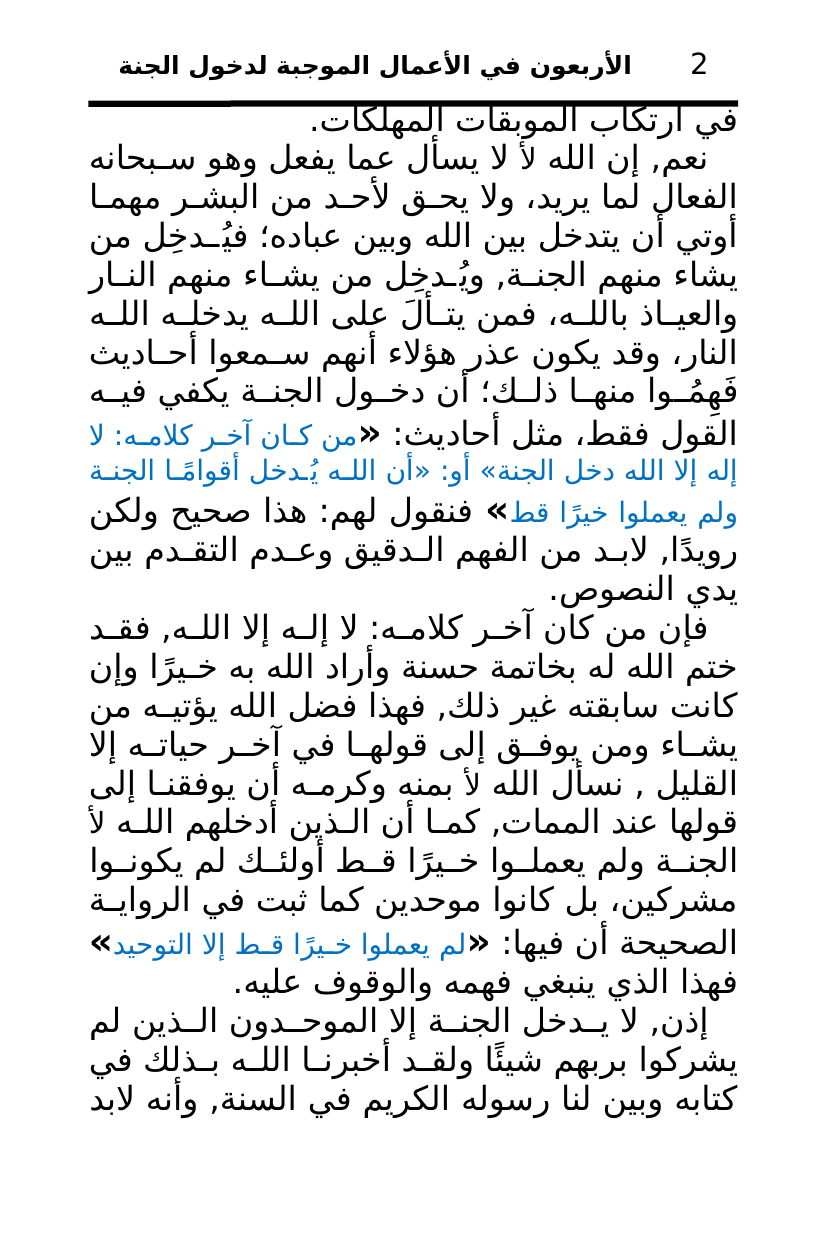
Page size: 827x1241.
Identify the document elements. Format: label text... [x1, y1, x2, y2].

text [89, 100, 738, 139]
text نعم, إن الله ﻷ لا يسأل عما يفعل وهو سبحانه الفعال لما يريد، ولا يحق لأحد من البشر مهما أوتي أن يتدخل بين الله وبين عباده؛ فيُدخِل من يشاء منهم الجنة, ويُدخِل من يشاء منهم النار والعياذ بالله، فمن يتألَ على الله يدخله الله النار، وقد يكون عذر هؤلاء أنهم سمعوا أحاديث فَهِمُوا منها ذلك؛ أن دخول الجنة يكفي فيه القول فقط، مثل أحاديث: «من كان آخر كلامه: لا إله إلا الله دخل الجنة» أو: «أن الله يُدخل أقوامًا الجنة ولم يعملوا خيرًا قط» فنقول لهم: هذا صحيح ولكن رويدًا, لابد من الفهم الدقيق وعدم التقدم بين يدي النصوص. [89, 139, 738, 608]
text فإن من كان آخر كلامه: لا إله إلا الله, فقد ختم الله له بخاتمة حسنة وأراد الله به خيرًا وإن كانت سابقته غير ذلك, فهذا فضل الله يؤتيه من يشاء ومن يوفق إلى قولها في آخر حياته إلا القليل , نسأل الله ﻷ بمنه وكرمه أن يوفقنا إلى قولها عند الممات, كما أن الذين أدخلهم الله ﻷ الجنة ولم يعملوا خيرًا قط أولئك لم يكونوا مشركين، بل كانوا موحدين كما ثبت في الرواية الصحيحة أن فيها: «لم يعملوا خيرًا قط إلا التوحيد» فهذا الذي ينبغي فهمه والوقوف عليه. [89, 608, 738, 1002]
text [89, 1002, 738, 1118]
